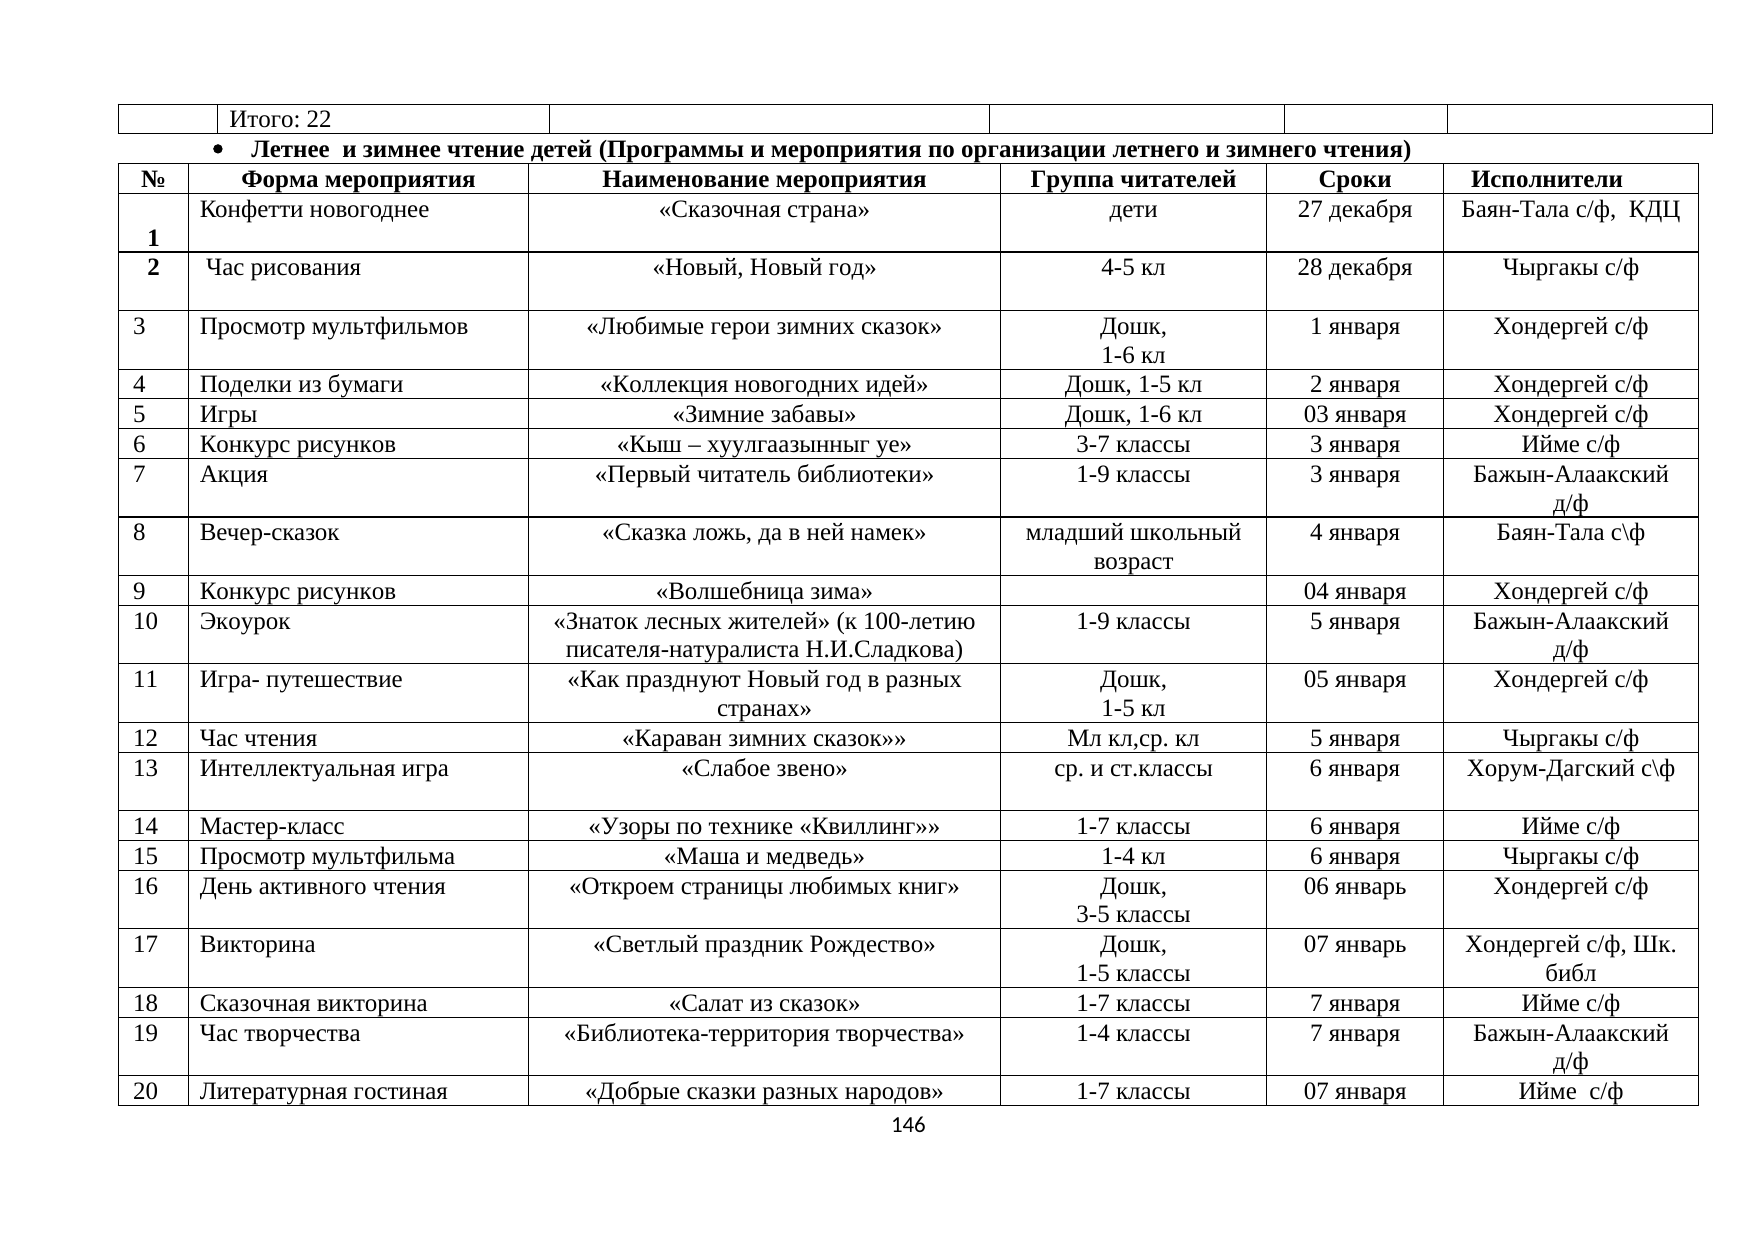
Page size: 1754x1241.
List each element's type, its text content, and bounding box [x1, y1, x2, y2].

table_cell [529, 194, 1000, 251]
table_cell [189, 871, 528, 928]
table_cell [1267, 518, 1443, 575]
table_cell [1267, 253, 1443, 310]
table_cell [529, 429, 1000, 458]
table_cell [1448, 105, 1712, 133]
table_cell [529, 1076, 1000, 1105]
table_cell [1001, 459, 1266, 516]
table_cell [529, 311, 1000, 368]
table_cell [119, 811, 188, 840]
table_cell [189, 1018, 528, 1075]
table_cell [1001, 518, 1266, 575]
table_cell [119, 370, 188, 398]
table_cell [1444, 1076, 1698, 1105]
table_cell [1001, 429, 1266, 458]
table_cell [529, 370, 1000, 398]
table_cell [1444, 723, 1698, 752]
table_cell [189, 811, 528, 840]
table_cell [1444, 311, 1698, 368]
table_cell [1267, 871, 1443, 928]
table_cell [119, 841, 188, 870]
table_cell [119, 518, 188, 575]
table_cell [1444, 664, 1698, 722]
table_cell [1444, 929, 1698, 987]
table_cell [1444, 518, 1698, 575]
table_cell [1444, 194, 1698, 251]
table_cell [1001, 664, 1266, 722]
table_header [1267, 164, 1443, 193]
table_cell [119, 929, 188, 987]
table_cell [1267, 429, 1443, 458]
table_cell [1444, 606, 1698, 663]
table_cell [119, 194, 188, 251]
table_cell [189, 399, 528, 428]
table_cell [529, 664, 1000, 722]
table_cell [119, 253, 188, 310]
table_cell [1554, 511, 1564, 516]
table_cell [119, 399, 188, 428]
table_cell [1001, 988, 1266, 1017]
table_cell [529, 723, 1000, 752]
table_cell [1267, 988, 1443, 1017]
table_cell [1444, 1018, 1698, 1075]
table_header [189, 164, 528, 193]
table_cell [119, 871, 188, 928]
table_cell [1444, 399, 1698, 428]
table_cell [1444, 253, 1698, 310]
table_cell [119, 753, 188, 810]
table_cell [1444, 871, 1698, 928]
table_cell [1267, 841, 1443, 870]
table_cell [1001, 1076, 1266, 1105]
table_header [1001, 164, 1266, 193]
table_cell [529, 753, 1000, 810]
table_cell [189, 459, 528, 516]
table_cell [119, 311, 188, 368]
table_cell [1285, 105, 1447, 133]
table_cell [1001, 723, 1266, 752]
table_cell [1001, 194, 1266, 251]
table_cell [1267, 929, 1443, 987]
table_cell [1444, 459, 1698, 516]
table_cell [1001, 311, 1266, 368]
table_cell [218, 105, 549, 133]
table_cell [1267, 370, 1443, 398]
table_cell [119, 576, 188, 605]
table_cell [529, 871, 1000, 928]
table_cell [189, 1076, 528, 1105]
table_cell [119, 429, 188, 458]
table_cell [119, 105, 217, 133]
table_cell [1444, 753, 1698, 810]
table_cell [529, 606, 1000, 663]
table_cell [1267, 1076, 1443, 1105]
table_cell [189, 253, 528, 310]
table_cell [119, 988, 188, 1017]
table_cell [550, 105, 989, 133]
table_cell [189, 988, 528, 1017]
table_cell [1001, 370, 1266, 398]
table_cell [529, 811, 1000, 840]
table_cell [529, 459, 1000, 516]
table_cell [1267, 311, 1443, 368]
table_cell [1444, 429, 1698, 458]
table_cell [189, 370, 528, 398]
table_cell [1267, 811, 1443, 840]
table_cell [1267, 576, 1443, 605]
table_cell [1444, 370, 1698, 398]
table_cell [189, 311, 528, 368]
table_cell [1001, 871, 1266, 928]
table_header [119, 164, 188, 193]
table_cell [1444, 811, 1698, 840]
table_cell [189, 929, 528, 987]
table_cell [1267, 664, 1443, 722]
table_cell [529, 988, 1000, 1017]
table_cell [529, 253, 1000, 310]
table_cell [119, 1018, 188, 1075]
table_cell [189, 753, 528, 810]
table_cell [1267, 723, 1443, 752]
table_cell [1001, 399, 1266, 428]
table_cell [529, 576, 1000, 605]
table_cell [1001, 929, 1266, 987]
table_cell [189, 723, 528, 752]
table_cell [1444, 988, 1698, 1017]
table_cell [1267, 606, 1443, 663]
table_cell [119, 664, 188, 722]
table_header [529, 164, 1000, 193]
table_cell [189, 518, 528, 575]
list Летнее и зимнее чтение детей (Программы и мероприятия по организации летнего и зимнего чтения) [213, 134, 1698, 163]
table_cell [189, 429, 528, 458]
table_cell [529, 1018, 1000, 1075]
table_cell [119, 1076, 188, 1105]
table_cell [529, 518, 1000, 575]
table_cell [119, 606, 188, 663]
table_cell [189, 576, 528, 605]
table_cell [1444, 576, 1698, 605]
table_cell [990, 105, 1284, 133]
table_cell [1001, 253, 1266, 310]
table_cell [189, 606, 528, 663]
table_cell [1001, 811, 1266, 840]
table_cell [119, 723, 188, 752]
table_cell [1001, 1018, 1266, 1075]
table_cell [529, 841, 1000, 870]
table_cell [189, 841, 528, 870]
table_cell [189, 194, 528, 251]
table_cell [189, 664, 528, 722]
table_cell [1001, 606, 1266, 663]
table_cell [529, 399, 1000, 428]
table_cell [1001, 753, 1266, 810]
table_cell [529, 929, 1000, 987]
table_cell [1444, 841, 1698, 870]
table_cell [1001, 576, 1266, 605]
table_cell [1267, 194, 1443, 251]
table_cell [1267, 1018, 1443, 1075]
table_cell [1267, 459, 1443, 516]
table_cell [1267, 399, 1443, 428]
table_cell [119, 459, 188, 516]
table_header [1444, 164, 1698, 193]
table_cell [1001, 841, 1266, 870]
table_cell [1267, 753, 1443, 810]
